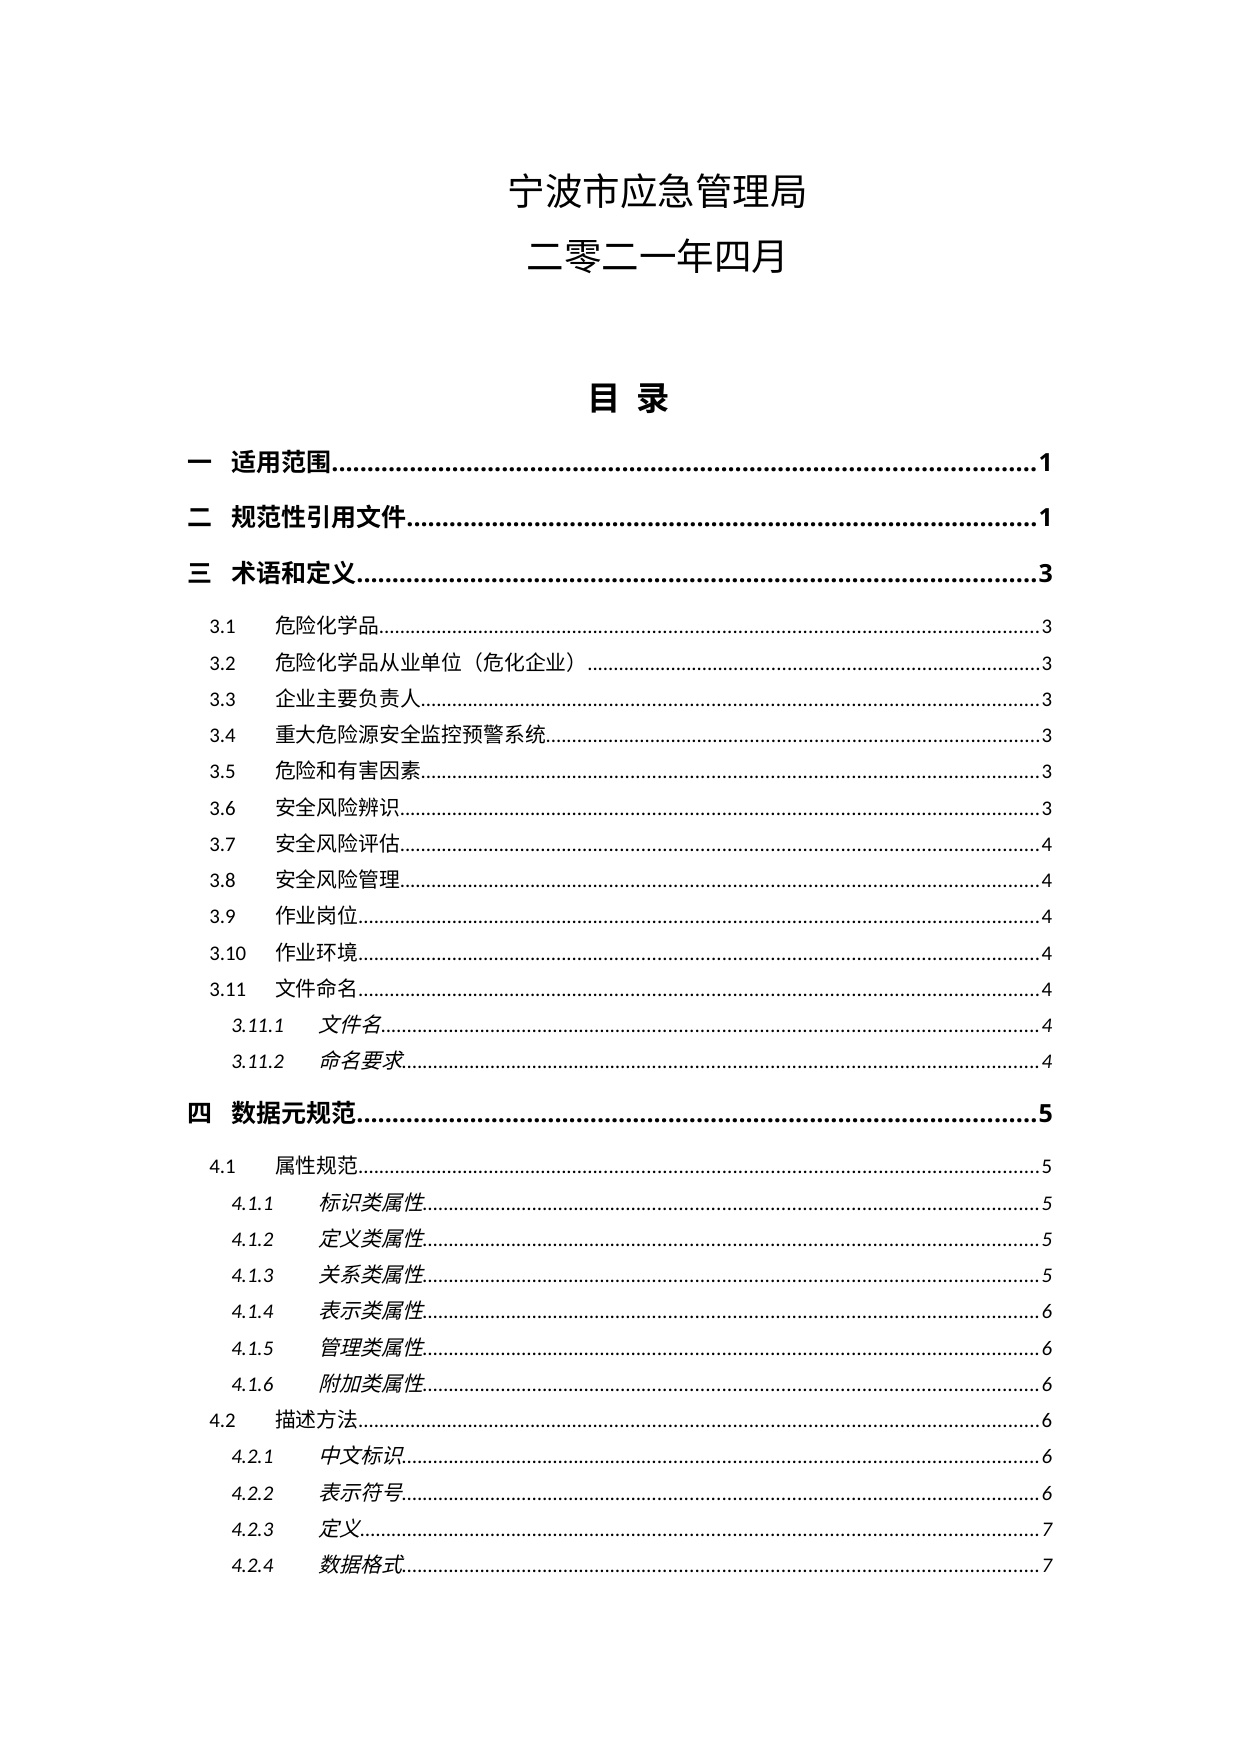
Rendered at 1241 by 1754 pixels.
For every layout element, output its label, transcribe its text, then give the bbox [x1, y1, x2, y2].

text 3.9 作业岗位 4 [209, 900, 1053, 930]
text 3.7 安全风险评估 4 [209, 827, 1053, 857]
text 3.6 安全风险辨识 3 [209, 791, 1053, 821]
text 3.2 危险化学品从业单位（危化企业） 3 [209, 646, 1053, 676]
text 4.1.6 附加类属性 6 [231, 1367, 1053, 1397]
text 4.2.4 数据格式 7 [231, 1548, 1053, 1578]
text 3.5 危险和有害因素 3 [209, 755, 1053, 785]
text 4.2.3 定义 7 [231, 1512, 1053, 1542]
text 4.1.1 标识类属性 5 [231, 1186, 1053, 1216]
text 4.1.2 定义类属性 5 [231, 1222, 1053, 1252]
text 二 规范性引用文件 1 [187, 498, 1053, 534]
text 四 数据元规范 5 [187, 1093, 1053, 1130]
text 4.2 描述方法 6 [209, 1403, 1053, 1433]
text 4.1 属性规范 5 [209, 1149, 1053, 1180]
text 3.11.1 文件名 4 [231, 1008, 1053, 1039]
text 4.2.2 表示符号 6 [231, 1476, 1053, 1506]
text 二零二一年四月 [187, 227, 1053, 281]
text 3.8 安全风险管理 4 [209, 863, 1053, 894]
text 目 录 [187, 372, 1053, 420]
text 3.11 文件命名 4 [209, 972, 1053, 1002]
text 4.2.1 中文标识 6 [231, 1439, 1053, 1470]
text 宁波市应急管理局 [187, 162, 1053, 216]
text 4.1.5 管理类属性 6 [231, 1331, 1053, 1361]
text 3.1 危险化学品 3 [209, 610, 1053, 640]
text 三 术语和定义 3 [187, 554, 1053, 590]
text 3.3 企业主要负责人 3 [209, 682, 1053, 712]
text 4.1.4 表示类属性 6 [231, 1294, 1053, 1325]
text 3.10 作业环境 4 [209, 936, 1053, 966]
text 3.11.2 命名要求 4 [231, 1045, 1053, 1075]
text 4.1.3 关系类属性 5 [231, 1258, 1053, 1288]
text 一 适用范围 1 [187, 442, 1053, 478]
text 3.4 重大危险源安全监控预警系统 3 [209, 718, 1053, 749]
